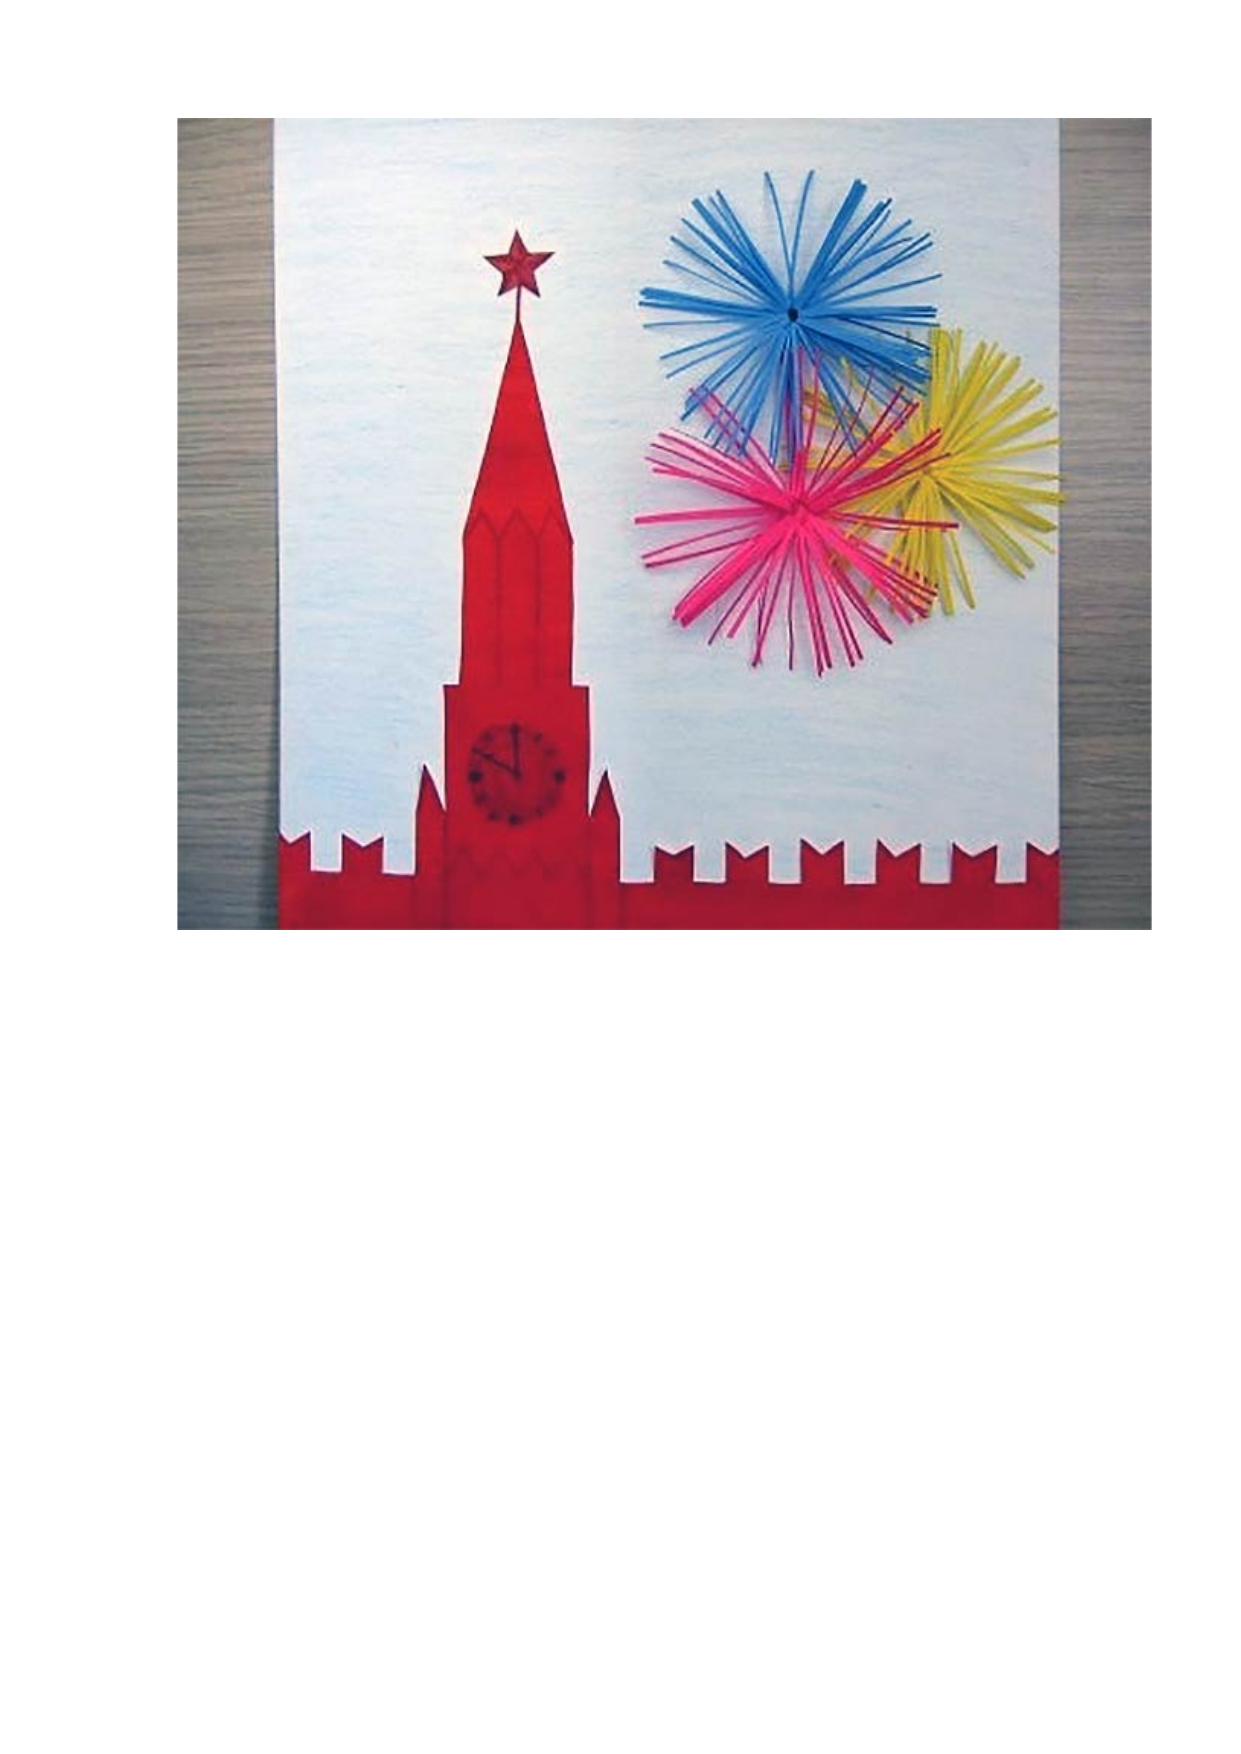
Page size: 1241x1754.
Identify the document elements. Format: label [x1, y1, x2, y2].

picture [177, 118, 1152, 930]
